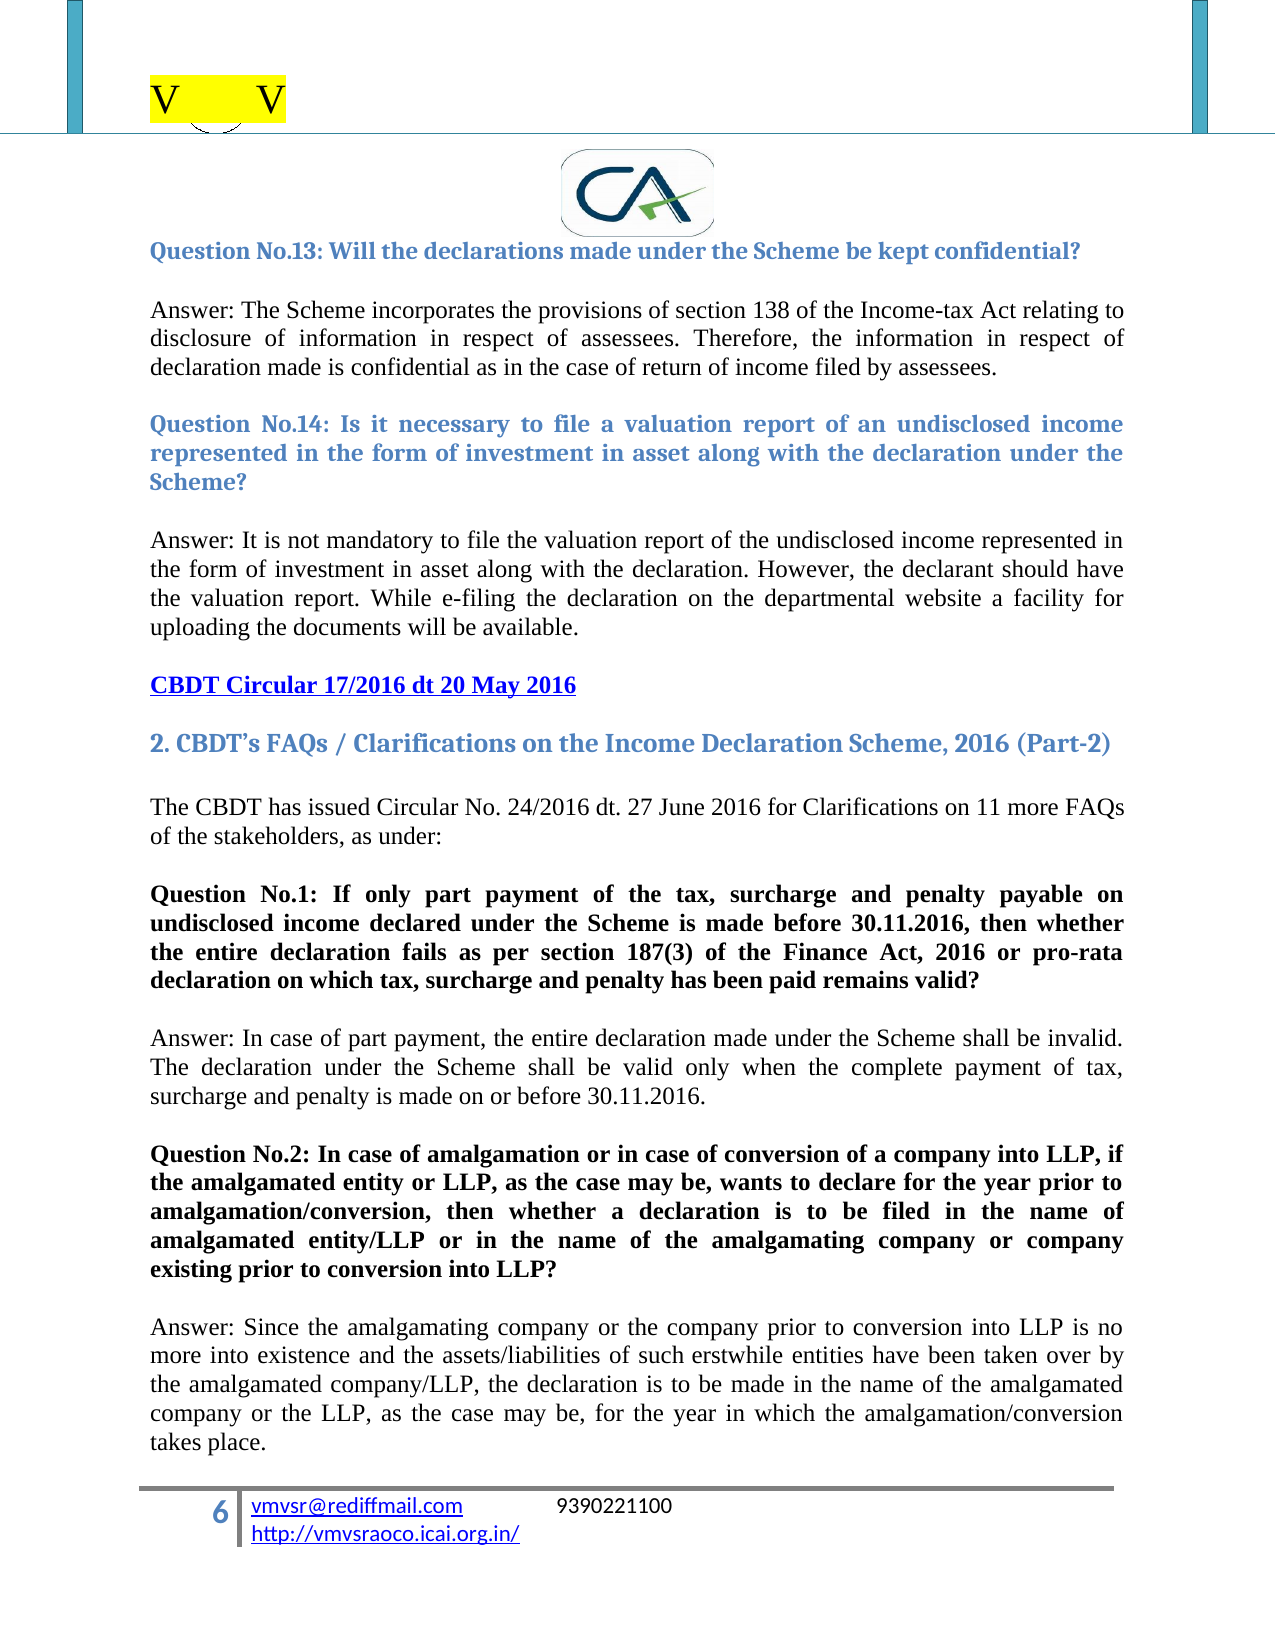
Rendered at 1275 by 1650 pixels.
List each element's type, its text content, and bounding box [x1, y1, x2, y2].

text Answer: It is not mandatory to file the valuation report of the undisclosed income represented in the form of investment in asset along with the declaration. However, the declarant should have the valuation report. While e-filing the declaration on the departmental website a facility for uploading the documents will be available. [150, 526, 1125, 641]
text Answer: In case of part payment, the entire declaration made under the Scheme shall be invalid. The declaration under the Scheme shall be valid only when the complete payment of tax, surcharge and penalty is made on or before 30.11.2016. [150, 1023, 1125, 1109]
text Answer: The Scheme incorporates the provisions of section 138 of the Income-tax Act relating to disclosure of information in respect of assessees. Therefore, the information in respect of declaration made is confidential as in the case of return of income filed by assessees. [150, 295, 1125, 381]
subtitle Question No.14: Is it necessary to file a valuation report of an undisclosed income represented in the form of investment in asset along with the declaration under the Scheme? [150, 410, 1125, 496]
text The CBDT has issued Circular No. 24/2016 dt. 27 June 2016 for Clarifications on 11 more FAQs of the stakeholders, as under: [150, 792, 1125, 850]
text Question No.1: If only part payment of the tax, surcharge and penalty payable on undisclosed income declared under the Scheme is made before 30.11.2016, then whether the entire declaration fails as per section 187(3) of the Finance Act, 2016 or pro-rata declaration on which tax, surcharge and penalty has been paid remains valid? [150, 879, 1125, 994]
text CBDT Circular 17/2016 dt 20 May 2016 [150, 670, 1125, 698]
subtitle 2. CBDT’s FAQs / Clarifications on the Income Declaration Scheme, 2016 (Part-2) [150, 728, 1125, 759]
text Answer: Since the amalgamating company or the company prior to conversion into LLP is no more into existence and the assets/liabilities of such erstwhile entities have been taken over by the amalgamated company/LLP, the declaration is to be made in the name of the amalgamated company or the LLP, as the case may be, for the year in which the amalgamation/conversion takes place. [150, 1312, 1125, 1455]
subtitle Question No.13: Will the declarations made under the Scheme be kept confidential? [150, 237, 1125, 266]
picture [561, 149, 714, 237]
text Question No.2: In case of amalgamation or in case of conversion of a company into LLP, if the amalgamated entity or LLP, as the case may be, wants to declare for the year prior to amalgamation/conversion, then whether a declaration is to be filed in the name of amalgamated entity/LLP or in the name of the amalgamating company or company existing prior to conversion into LLP? [150, 1139, 1125, 1282]
